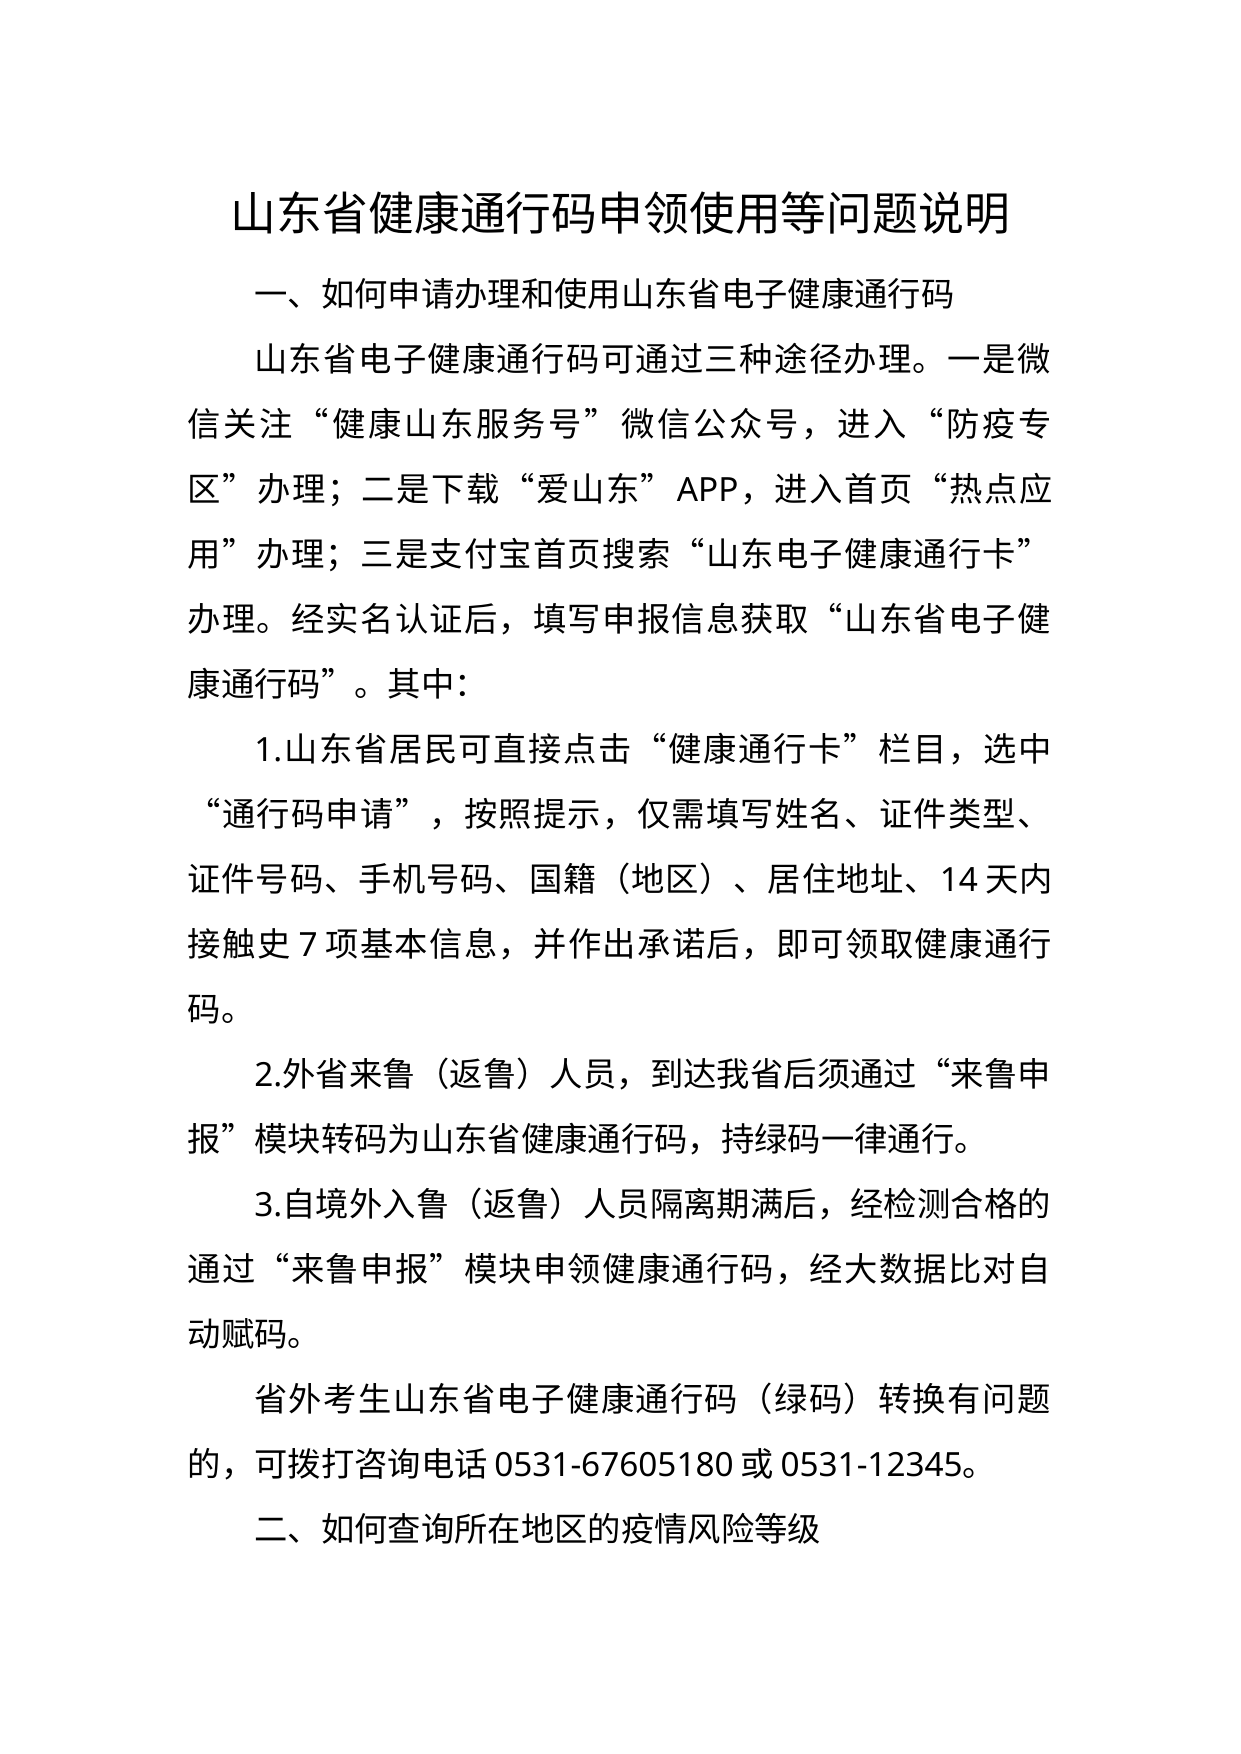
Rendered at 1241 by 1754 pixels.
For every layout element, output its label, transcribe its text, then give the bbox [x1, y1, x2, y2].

text 山东省健康通行码申领使用等问题说明 [187, 162, 1053, 259]
text 2.外省来鲁（返鲁）人员，到达我省后须通过“来鲁申报”模块转码为山东省健康通行码，持绿码一律通行。 [187, 1039, 1053, 1169]
text 1.山东省居民可直接点击“健康通行卡”栏目，选中“通行码申请”，按照提示，仅需填写姓名、证件类型、证件号码、手机号码、国籍（地区）、居住地址、14天内接触史7项基本信息，并作出承诺后，即可领取健康通行码。 [187, 714, 1053, 1039]
text 山东省电子健康通行码可通过三种途径办理。一是微信关注“健康山东服务号”微信公众号，进入“防疫专区”办理；二是下载“爱山东”APP，进入首页“热点应用”办理；三是支付宝首页搜索“山东电子健康通行卡”办理。经实名认证后，填写申报信息获取“山东省电子健康通行码”。其中： [187, 324, 1053, 714]
text 二、如何查询所在地区的疫情风险等级 [187, 1494, 1053, 1559]
text 省外考生山东省电子健康通行码（绿码）转换有问题的，可拨打咨询电话0531-67605180或0531-12345。 [187, 1364, 1053, 1494]
text 3.自境外入鲁（返鲁）人员隔离期满后，经检测合格的通过“来鲁申报”模块申领健康通行码，经大数据比对自动赋码。 [187, 1169, 1053, 1364]
text 一、如何申请办理和使用山东省电子健康通行码 [187, 259, 1053, 324]
